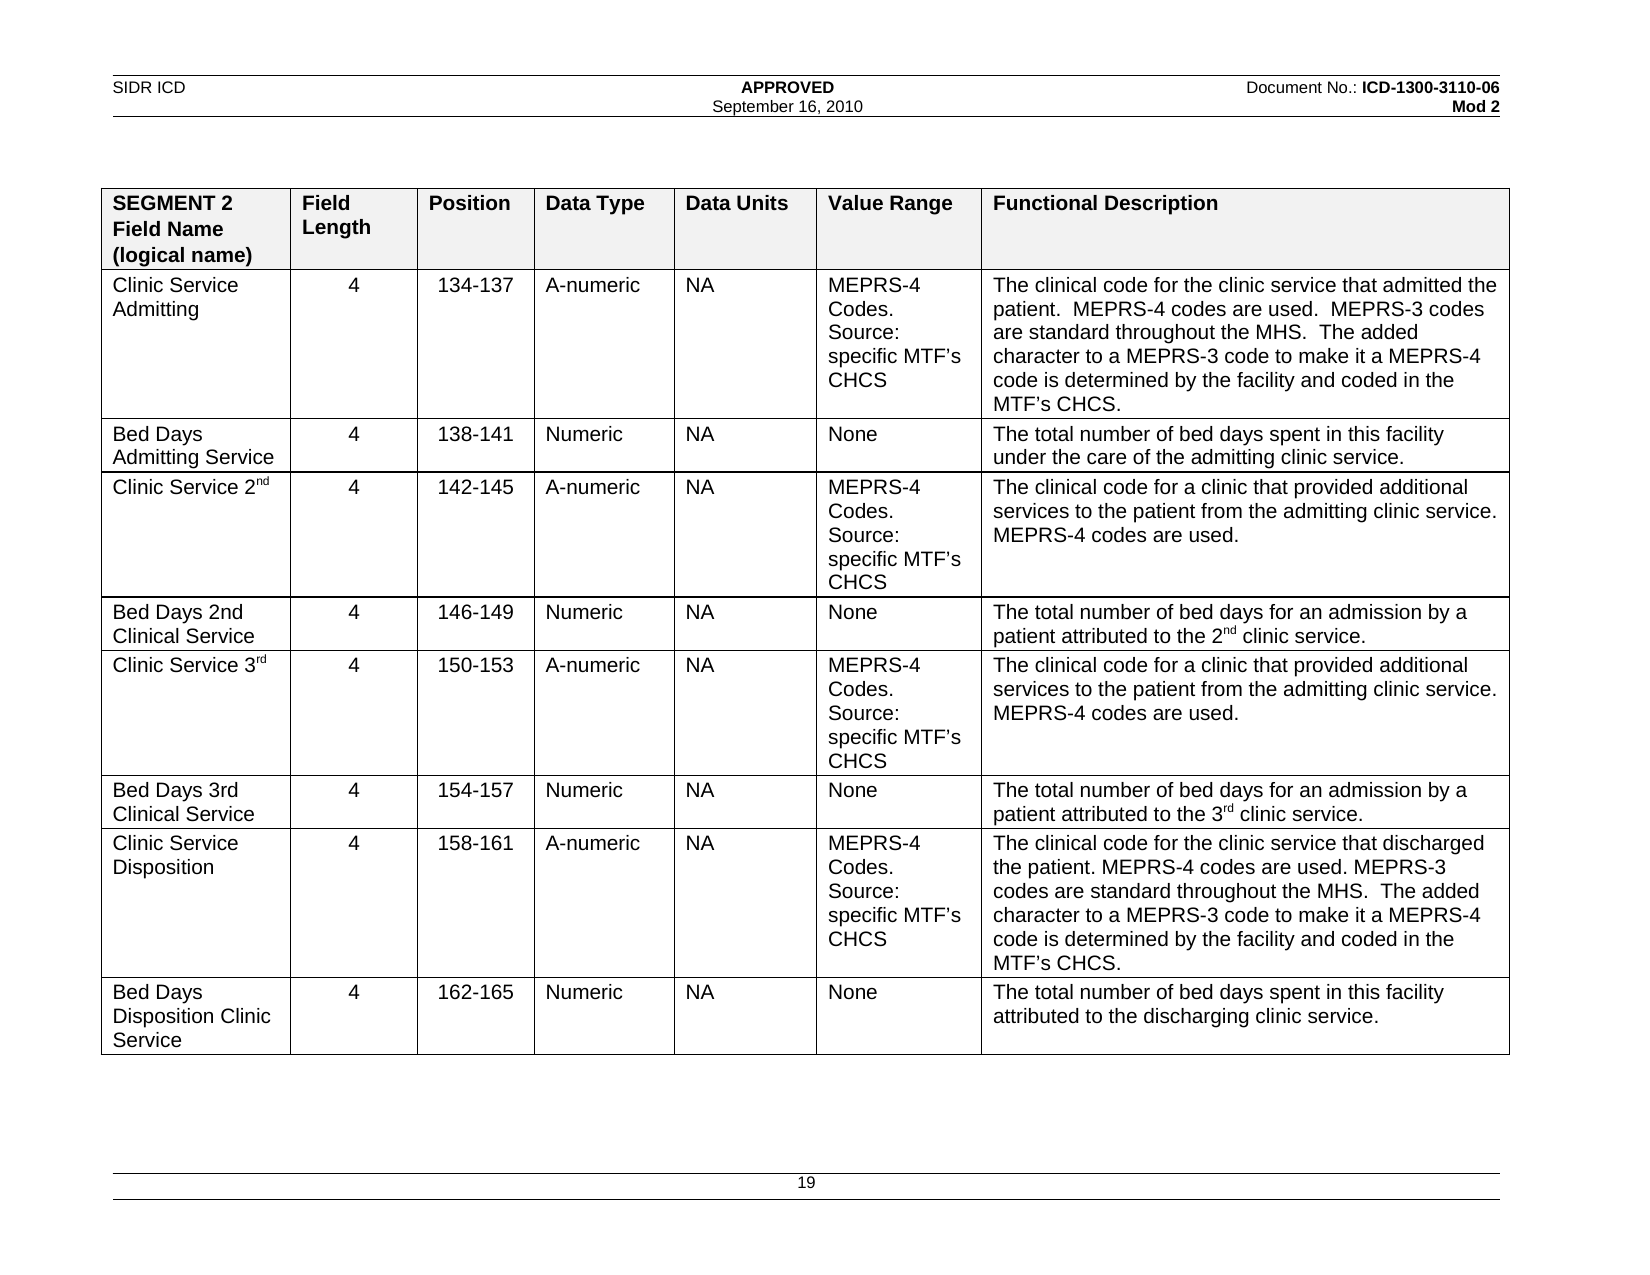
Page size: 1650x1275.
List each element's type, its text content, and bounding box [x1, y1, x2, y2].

table_cell The total number of bed days for an admission by a patient attributed to the 3rd clinic service. [982, 776, 1509, 828]
table_header Position [418, 189, 534, 269]
table_cell 158-161 [418, 829, 534, 977]
table_cell 162-165 [418, 978, 534, 1054]
table_cell The clinical code for the clinic service that admitted the patient. MEPRS-4 codes are used. MEPRS-3 codes are standard throughout the MHS. The added character to a MEPRS-3 code to make it a MEPRS-4 code is determined by the facility and coded in the MTF’s CHCS. [982, 270, 1509, 418]
table_cell The clinical code for a clinic that provided additional services to the patient from the admitting clinic service. MEPRS-4 codes are used. [982, 651, 1509, 774]
table_cell None [817, 776, 981, 828]
table_cell NA [675, 776, 816, 828]
table_cell 4 [291, 598, 417, 649]
table_header Data Type [535, 189, 674, 269]
table_cell Bed Days Admitting Service [102, 419, 290, 471]
table_cell 138-141 [418, 419, 534, 471]
table_cell 4 [291, 776, 417, 828]
table_cell The clinical code for a clinic that provided additional services to the patient from the admitting clinic service. MEPRS-4 codes are used. [982, 473, 1509, 596]
table_cell 4 [291, 829, 417, 977]
table_header Data Units [675, 189, 816, 269]
table_cell 4 [291, 419, 417, 471]
table_cell Clinic Service 2nd [102, 473, 290, 596]
table_cell Clinic Service 3rd [102, 651, 290, 774]
table_cell Clinic Service Disposition [102, 829, 290, 977]
table_cell A-numeric [535, 651, 674, 774]
table_cell The total number of bed days spent in this facility under the care of the admitting clinic service. [982, 419, 1509, 471]
table_cell 154-157 [418, 776, 534, 828]
table_cell NA [675, 829, 816, 977]
table_cell A-numeric [535, 829, 674, 977]
table_cell 4 [291, 473, 417, 596]
table_cell A-numeric [535, 270, 674, 418]
table_cell None [817, 598, 981, 649]
table_cell NA [675, 651, 816, 774]
table_cell Bed Days 3rd Clinical Service [102, 776, 290, 828]
table_cell The total number of bed days for an admission by a patient attributed to the 2nd clinic service. [982, 598, 1509, 649]
table_header Field Length [291, 189, 417, 269]
table_cell 4 [291, 978, 417, 1054]
table_cell MEPRS-4 Codes. Source: specific MTF’s CHCS [817, 270, 981, 418]
table_cell MEPRS-4 Codes. Source: specific MTF’s CHCS [817, 651, 981, 774]
table_cell MEPRS-4 Codes. Source: specific MTF’s CHCS [817, 829, 981, 977]
table_cell NA [675, 419, 816, 471]
table_cell Numeric [535, 978, 674, 1054]
table_cell NA [675, 270, 816, 418]
table_cell The clinical code for the clinic service that discharged the patient. MEPRS-4 codes are used. MEPRS-3 codes are standard throughout the MHS. The added character to a MEPRS-3 code to make it a MEPRS-4 code is determined by the facility and coded in the MTF’s CHCS. [982, 829, 1509, 977]
table_cell 134-137 [418, 270, 534, 418]
table_cell NA [675, 978, 816, 1054]
table_cell NA [675, 473, 816, 596]
table_cell Bed Days 2nd Clinical Service [102, 598, 290, 649]
table_cell 4 [291, 270, 417, 418]
table_cell Clinic Service Admitting [102, 270, 290, 418]
table_header [817, 189, 981, 269]
table_cell None [817, 978, 981, 1054]
table_cell 142-145 [418, 473, 534, 596]
table_cell 146-149 [418, 598, 534, 649]
table_cell NA [675, 598, 816, 649]
table_cell Numeric [535, 419, 674, 471]
table_cell MEPRS-4 Codes. Source: specific MTF’s CHCS [817, 473, 981, 596]
table_cell Numeric [535, 598, 674, 649]
table_header SEGMENT 2 Field Name (logical name) [102, 189, 290, 269]
table_cell 150-153 [418, 651, 534, 774]
table_cell A-numeric [535, 473, 674, 596]
table_cell The total number of bed days spent in this facility attributed to the discharging clinic service. [982, 978, 1509, 1054]
table_cell None [817, 419, 981, 471]
table_cell 4 [291, 651, 417, 774]
table_cell Numeric [535, 776, 674, 828]
table_header Functional Description [982, 189, 1509, 269]
table_cell Bed Days Disposition Clinic Service [102, 978, 290, 1054]
